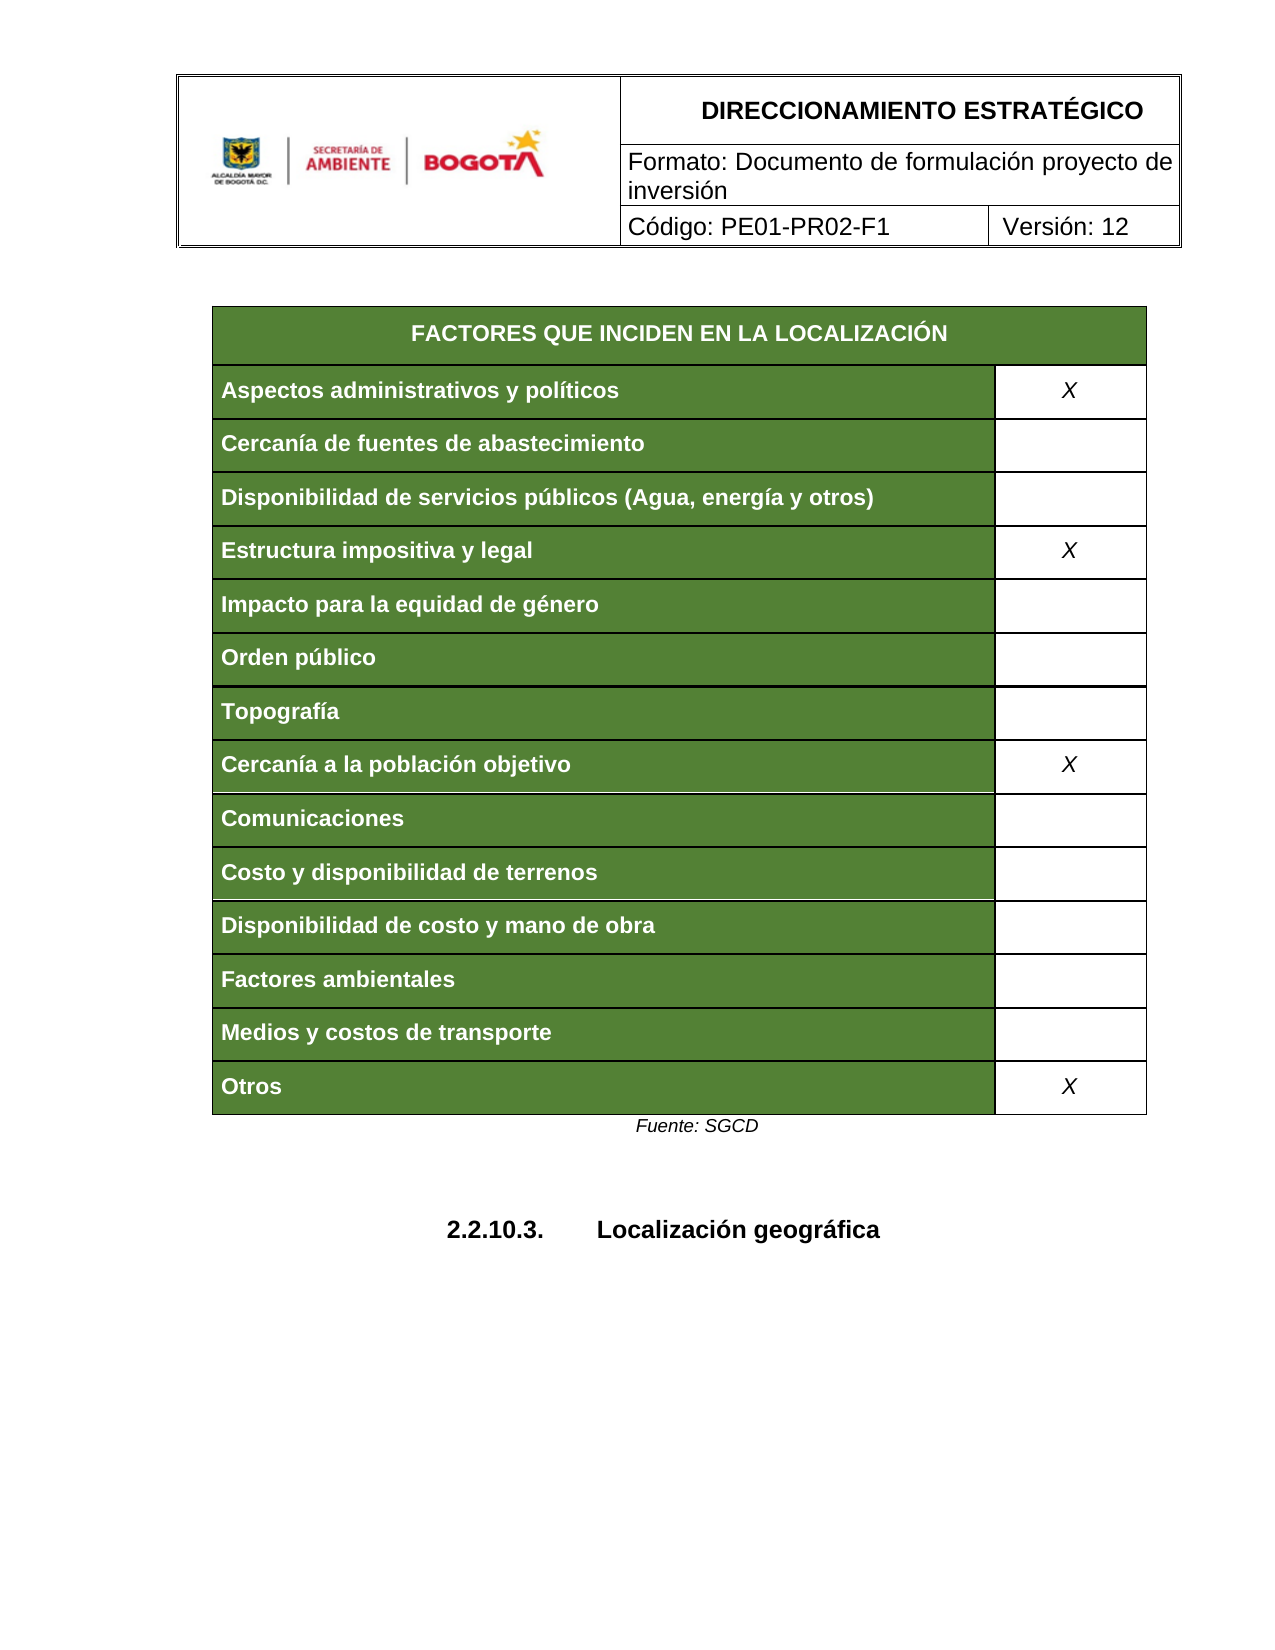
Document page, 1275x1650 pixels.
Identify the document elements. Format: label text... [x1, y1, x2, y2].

table_cell [996, 955, 1146, 1007]
table_cell [996, 580, 1146, 632]
table_cell Comunicaciones [213, 795, 994, 846]
table_cell X [996, 741, 1146, 792]
picture [185, 102, 576, 219]
table_cell X [996, 527, 1146, 578]
table_cell Impacto para la equidad de género [213, 580, 994, 632]
table_cell [996, 473, 1146, 525]
text Fuente: SGCD [259, 1115, 1137, 1136]
table_cell Cercanía de fuentes de abastecimiento [213, 420, 994, 471]
table_cell Disponibilidad de servicios públicos (Agua, energía y otros) [213, 473, 994, 525]
table_cell Disponibilidad de costo y mano de obra [213, 902, 994, 953]
table_cell Cercanía a la población objetivo [213, 741, 994, 792]
table_cell Topografía [213, 688, 994, 739]
table_cell Estructura impositiva y legal [213, 527, 994, 578]
table_cell [996, 795, 1146, 846]
table_cell [996, 634, 1146, 685]
table_cell Medios y costos de transporte [213, 1009, 994, 1060]
table_cell [996, 848, 1146, 899]
table_cell [996, 1009, 1146, 1060]
table_cell Otros [213, 1062, 994, 1114]
table_cell [996, 688, 1146, 739]
table_cell [996, 902, 1146, 953]
table_header FACTORES QUE INCIDEN EN LA LOCALIZACIÓN [213, 307, 1146, 364]
table_cell Aspectos administrativos y políticos [213, 366, 994, 418]
table_cell [996, 420, 1146, 471]
table_cell Costo y disponibilidad de terrenos [213, 848, 994, 899]
table_cell Orden público [213, 634, 994, 685]
table_cell Factores ambientales [213, 955, 994, 1007]
list Localización geográfica [447, 1215, 1137, 1244]
table_cell X [996, 1062, 1146, 1114]
table_cell X [996, 366, 1146, 418]
